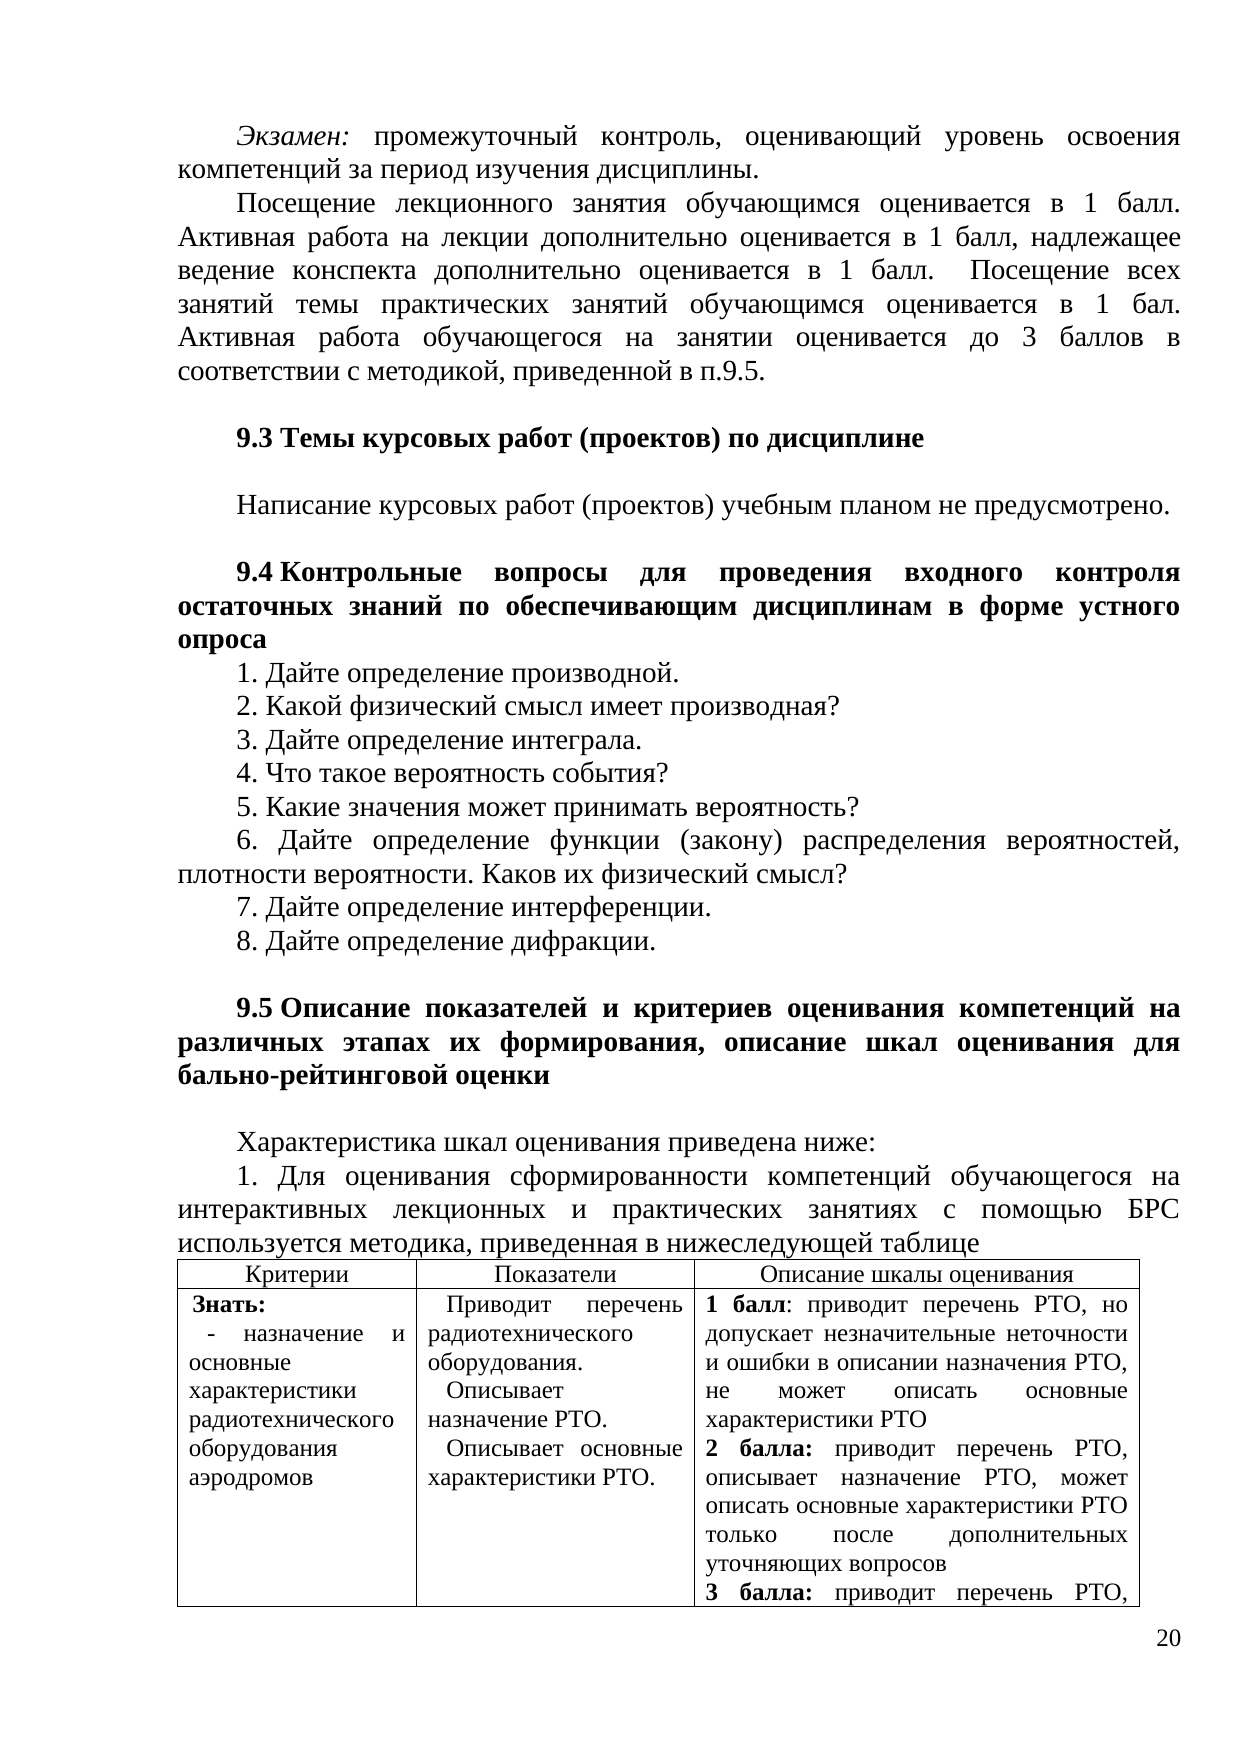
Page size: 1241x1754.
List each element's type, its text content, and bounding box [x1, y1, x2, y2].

text 6. Дайте определение функции (закону) распределения вероятностей, плотности вероятности. Каков их физический смысл? [177, 822, 1181, 889]
text 2. Какой физический смысл имеет производная? [177, 688, 1181, 722]
text 1. Для оценивания сформированности компетенций обучающегося на интерактивных лекционных и практических занятиях с помощью БРС используется методика, приведенная в нижеследующей таблице [177, 1158, 1181, 1258]
text 9.3 Темы курсовых работ (проектов) по дисциплине [177, 420, 1181, 453]
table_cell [695, 1289, 1139, 1606]
text 1. Дайте определение производной. [177, 655, 1181, 688]
text 4. Что такое вероятность события? [177, 755, 1181, 789]
text 9.5 Описание показателей и критериев оценивания компетенций на различных этапах их формирования, описание шкал оценивания для бально-рейтинговой оценки [177, 990, 1181, 1091]
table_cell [178, 1289, 416, 1606]
text 9.4 Контрольные вопросы для проведения входного контроля остаточных знаний по обеспечивающим дисциплинам в форме устного опроса [177, 554, 1181, 655]
table_header Показатели [417, 1260, 694, 1288]
text Написание курсовых работ (проектов) учебным планом не предусмотрено. [177, 487, 1181, 521]
table_header Описание шкалы оценивания [695, 1260, 1139, 1288]
text Посещение лекционного занятия обучающимся оценивается в 1 балл. Активная работа на лекции дополнительно оценивается в 1 балл, надлежащее ведение конспекта дополнительно оценивается в 1 балл. Посещение всех занятий темы практических занятий обучающимся оценивается в 1 бал. Активная работа обучающегося на занятии оценивается до 3 баллов в соответствии с методикой, приведенной в п.9.5. [177, 185, 1181, 386]
text 7. Дайте определение интерференции. [177, 889, 1181, 923]
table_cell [417, 1289, 694, 1606]
text 8. Дайте определение дифракции. [177, 923, 1181, 957]
text Экзамен: промежуточный контроль, оценивающий уровень освоения компетенций за период изучения дисциплины. [177, 118, 1181, 185]
text Характеристика шкал оценивания приведена ниже: [177, 1124, 1181, 1158]
table_header Критерии [178, 1260, 416, 1288]
text 3. Дайте определение интеграла. [177, 722, 1181, 755]
text 5. Какие значения может принимать вероятность? [177, 789, 1181, 822]
